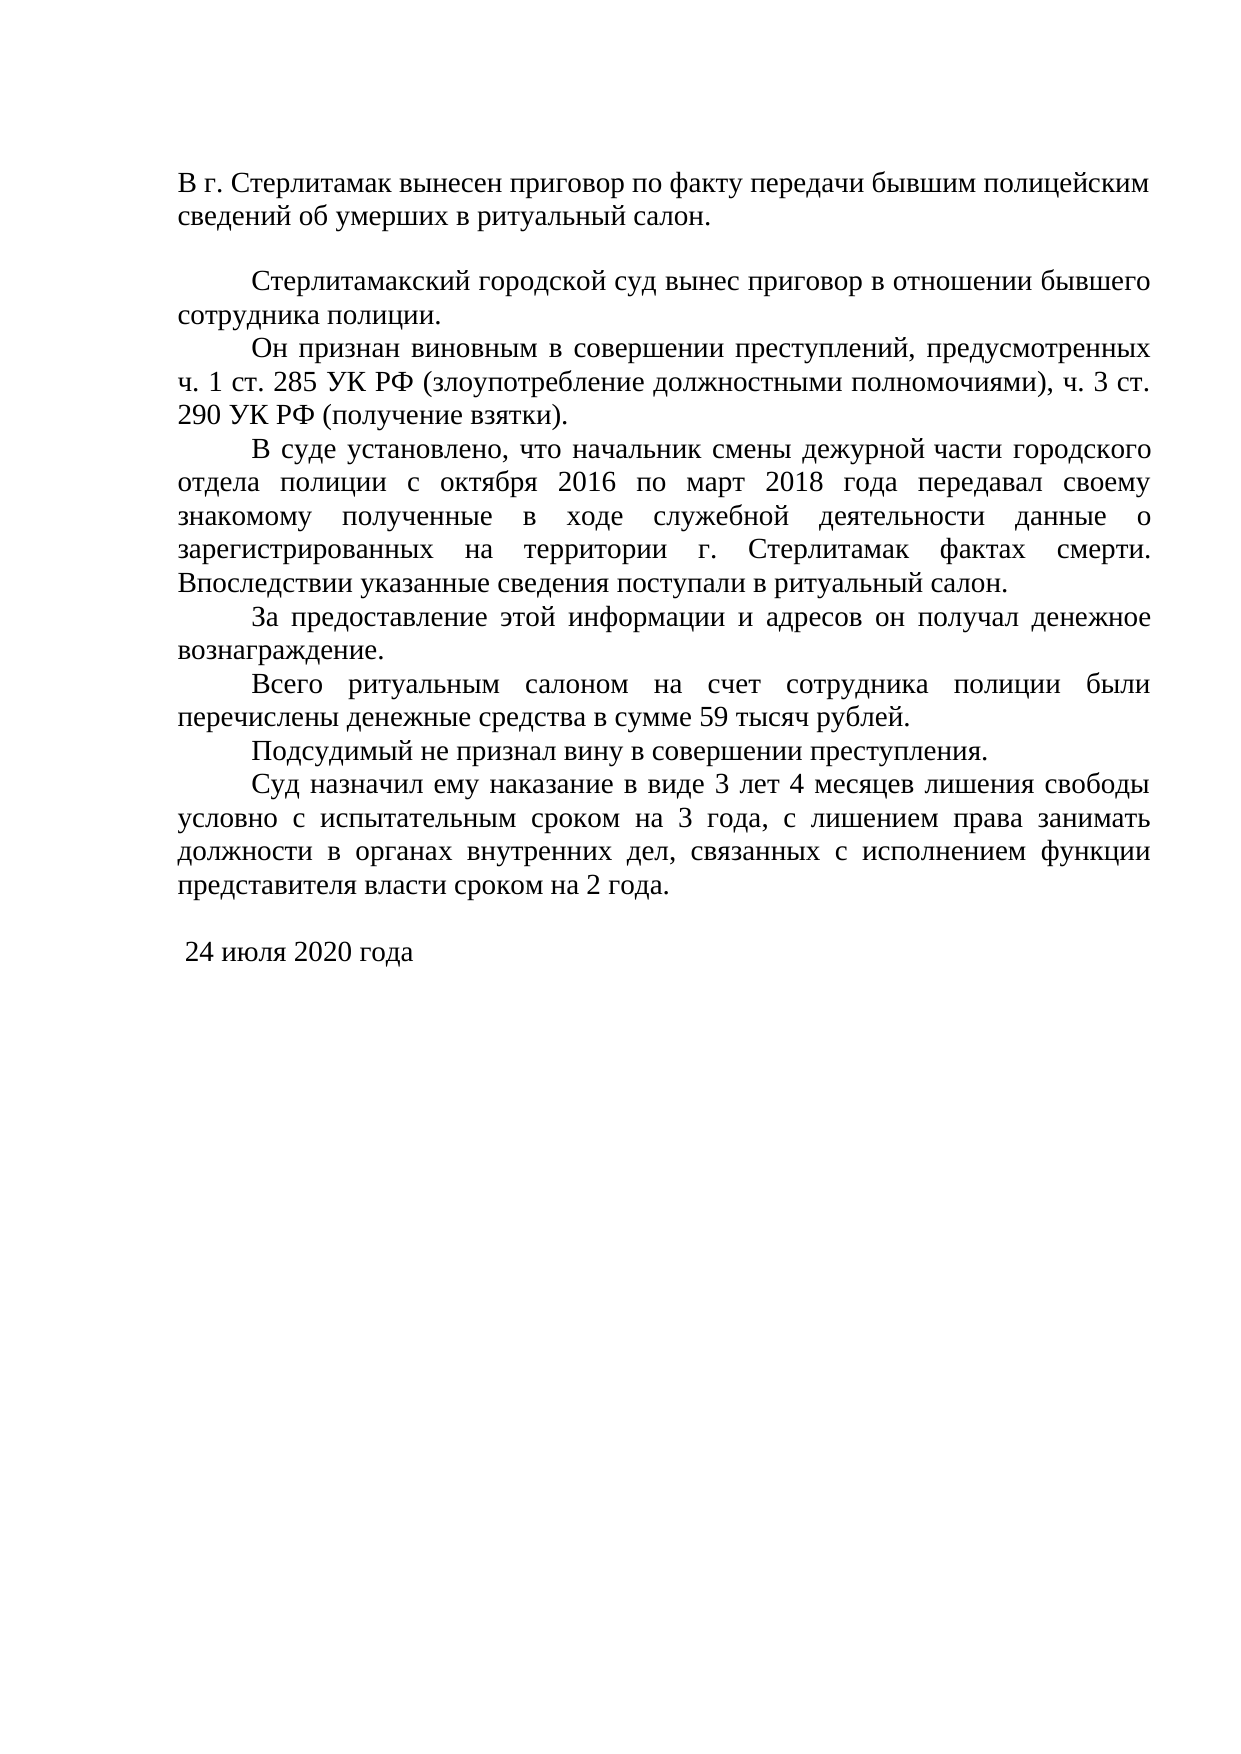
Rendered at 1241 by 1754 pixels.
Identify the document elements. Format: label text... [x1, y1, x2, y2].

text Он признан виновным в совершении преступлений, предусмотренных ч. 1 ст. 285 УК РФ (злоупотребление должностными полномочиями), ч. 3 ст. 290 УК РФ (получение взятки). [177, 330, 1152, 431]
text Подсудимый не признал вину в совершении преступления. [177, 733, 1152, 766]
text Стерлитамакский городской суд вынес приговор в отношении бывшего сотрудника полиции. [177, 263, 1152, 330]
text В суде установлено, что начальник смены дежурной части городского отдела полиции с октября 2016 по март 2018 года передавал своему знакомому полученные в ходе служебной деятельности данные о зарегистрированных на территории г. Стерлитамак фактах смерти. Впоследствии указанные сведения поступали в ритуальный салон. [177, 431, 1152, 599]
text Суд назначил ему наказание в виде 3 лет 4 месяцев лишения свободы условно с испытательным сроком на 3 года, с лишением права занимать должности в органах внутренних дел, связанных с исполнением функции представителя власти сроком на 2 года. [177, 766, 1152, 901]
subtitle В г. Стерлитамак вынесен приговор по факту передачи бывшим полицейским сведений об умерших в ритуальный салон. [177, 165, 1152, 232]
text 24 июля 2020 года [177, 934, 1152, 968]
text Всего ритуальным салоном на счет сотрудника полиции были перечислены денежные средства в сумме 59 тысяч рублей. [177, 666, 1152, 733]
text За предоставление этой информации и адресов он получал денежное вознаграждение. [177, 599, 1152, 666]
